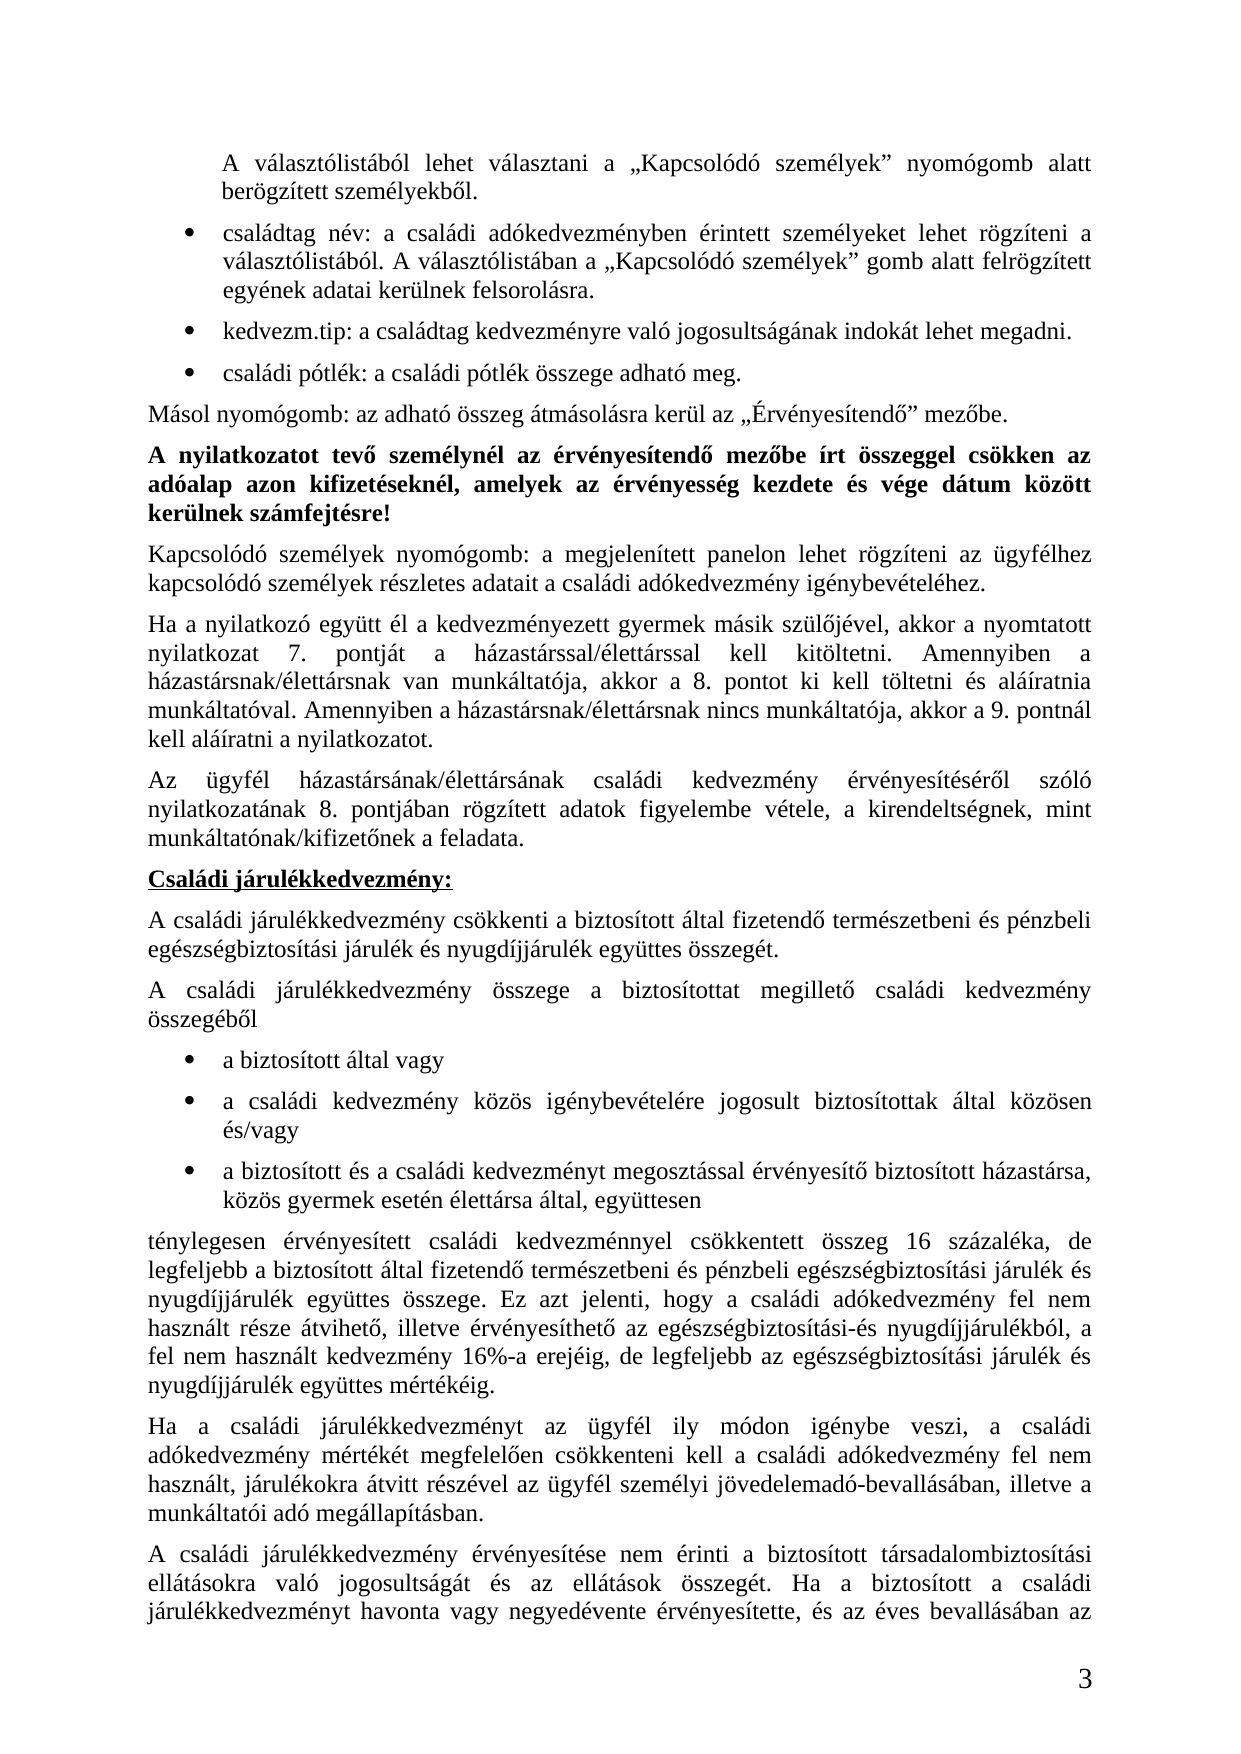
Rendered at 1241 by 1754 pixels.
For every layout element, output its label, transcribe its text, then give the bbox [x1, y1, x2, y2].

list családi pótlék: a családi pótlék összege adható meg. [185, 358, 1092, 386]
text Másol nyomógomb: az adható összeg átmásolásra kerül az „Érvényesítendő” mezőbe. [148, 399, 1092, 428]
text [148, 1539, 1092, 1625]
list családtag név: a családi adókedvezményben érintett személyeket lehet rögzíteni a választólistából. A választólistában a „Kapcsolódó személyek” gomb alatt felrögzített egyének adatai kerülnek felsorolásra. [185, 218, 1092, 304]
text A családi járulékkedvezmény csökkenti a biztosított által fizetendő természetbeni és pénzbeli egészségbiztosítási járulék és nyugdíjjárulék együttes összegét. [148, 905, 1092, 963]
list kedvezm.tip: a családtag kedvezményre való jogosultságának indokát lehet megadni. [185, 316, 1092, 345]
text Az ügyfél házastársának/élettársának családi kedvezmény érvényesítéséről szóló nyilatkozatának 8. pontjában rögzített adatok figyelembe vétele, a kirendeltségnek, mint munkáltatónak/kifizetőnek a feladata. [148, 765, 1092, 851]
text ténylegesen érvényesített családi kedvezménnyel csökkentett összeg 16 százaléka, de legfeljebb a biztosított által fizetendő természetbeni és pénzbeli egészségbiztosítási járulék és nyugdíjjárulék együttes összege. Ez azt jelenti, hogy a családi adókedvezmény fel nem használt része átvihető, illetve érvényesíthető az egészségbiztosítási-és nyugdíjjárulékból, a fel nem használt kedvezmény 16%-a erejéig, de legfeljebb az egészségbiztosítási járulék és nyugdíjjárulék együttes mértékéig. [148, 1226, 1092, 1399]
text Kapcsolódó személyek nyomógomb: a megjelenített panelon lehet rögzíteni az ügyfélhez kapcsolódó személyek részletes adatait a családi adókedvezmény igénybevételéhez. [148, 539, 1092, 596]
list a családi kedvezmény közös igénybevételére jogosult biztosítottak által közösen és/vagy [185, 1086, 1092, 1144]
text A családi járulékkedvezmény összege a biztosítottat megillető családi kedvezmény összegéből [148, 975, 1092, 1033]
text Ha a nyilatkozó együtt él a kedvezményezett gyermek másik szülőjével, akkor a nyomtatott nyilatkozat 7. pontját a házastárssal/élettárssal kell kitöltetni. Amennyiben a házastársnak/élettársnak van munkáltatója, akkor a 8. pontot ki kell töltetni és aláíratnia munkáltatóval. Amennyiben a házastársnak/élettársnak nincs munkáltatója, akkor a 9. pontnál kell aláíratni a nyilatkozatot. [148, 609, 1092, 753]
list a biztosított és a családi kedvezményt megosztással érvényesítő biztosított házastársa, közös gyermek esetén élettársa által, együttesen [185, 1156, 1092, 1214]
text A nyilatkozatot tevő személynél az érvényesítendő mezőbe írt összeggel csökken az adóalap azon kifizetéseknél, amelyek az érvényesség kezdete és vége dátum között kerülnek számfejtésre! [148, 440, 1092, 526]
text Családi járulékkedvezmény: [148, 864, 1092, 893]
list a biztosított által vagy [185, 1045, 1092, 1074]
text Ha a családi járulékkedvezményt az ügyfél ily módon igénybe veszi, a családi adókedvezmény mértékét megfelelően csökkenteni kell a családi adókedvezmény fel nem használt, járulékokra átvitt részével az ügyfél személyi jövedelemadó-bevallásában, illetve a munkáltatói adó megállapításban. [148, 1411, 1092, 1526]
list A választólistából lehet választani a „Kapcsolódó személyek” nyomógomb alatt berögzített személyekből. [221, 148, 1092, 205]
